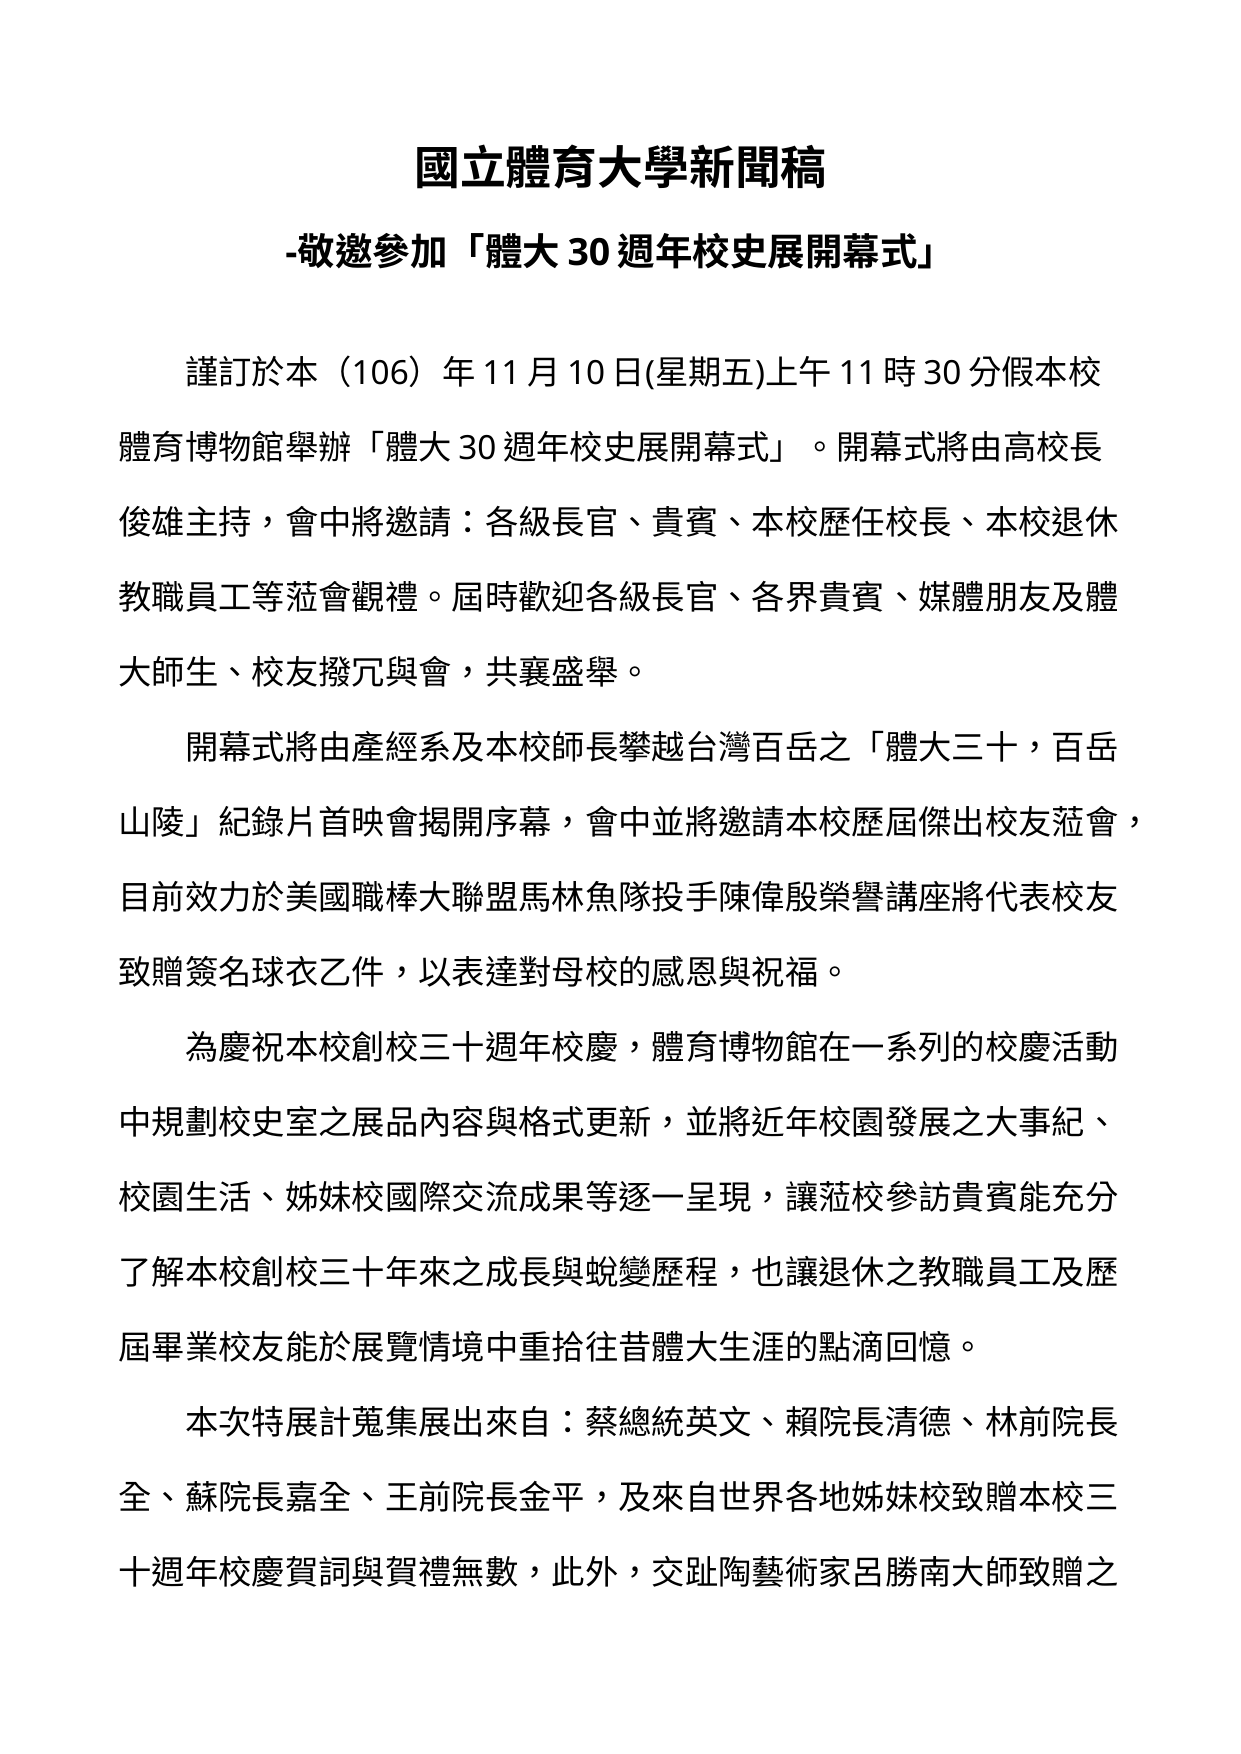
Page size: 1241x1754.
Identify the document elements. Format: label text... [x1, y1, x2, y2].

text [118, 1382, 1122, 1607]
text 國立體育大學新聞稿 [118, 127, 1122, 202]
text -敬邀參加「體大30週年校史展開幕式」 [118, 212, 1122, 287]
text 為慶祝本校創校三十週年校慶，體育博物館在一系列的校慶活動中規劃校史室之展品內容與格式更新，並將近年校園發展之大事紀、校園生活、姊妹校國際交流成果等逐一呈現，讓蒞校參訪貴賓能充分了解本校創校三十年來之成長與蛻變歷程，也讓退休之教職員工及歷屆畢業校友能於展覽情境中重拾往昔體大生涯的點滴回憶。 [118, 1007, 1122, 1382]
text 開幕式將由產經系及本校師長攀越台灣百岳之「體大三十，百岳山陵」紀錄片首映會揭開序幕，會中並將邀請本校歷屆傑出校友蒞會，目前效力於美國職棒大聯盟馬林魚隊投手陳偉殷榮譽講座將代表校友致贈簽名球衣乙件，以表達對母校的感恩與祝福。 [118, 707, 1122, 1007]
text 謹訂於本（106）年11月10日(星期五)上午11時30分假本校體育博物館舉辦「體大30週年校史展開幕式」。開幕式將由高校長俊雄主持，會中將邀請：各級長官、貴賓、本校歷任校長、本校退休教職員工等蒞會觀禮。屆時歡迎各級長官、各界貴賓、媒體朋友及體大師生、校友撥冗與會，共襄盛舉。 [118, 332, 1122, 707]
